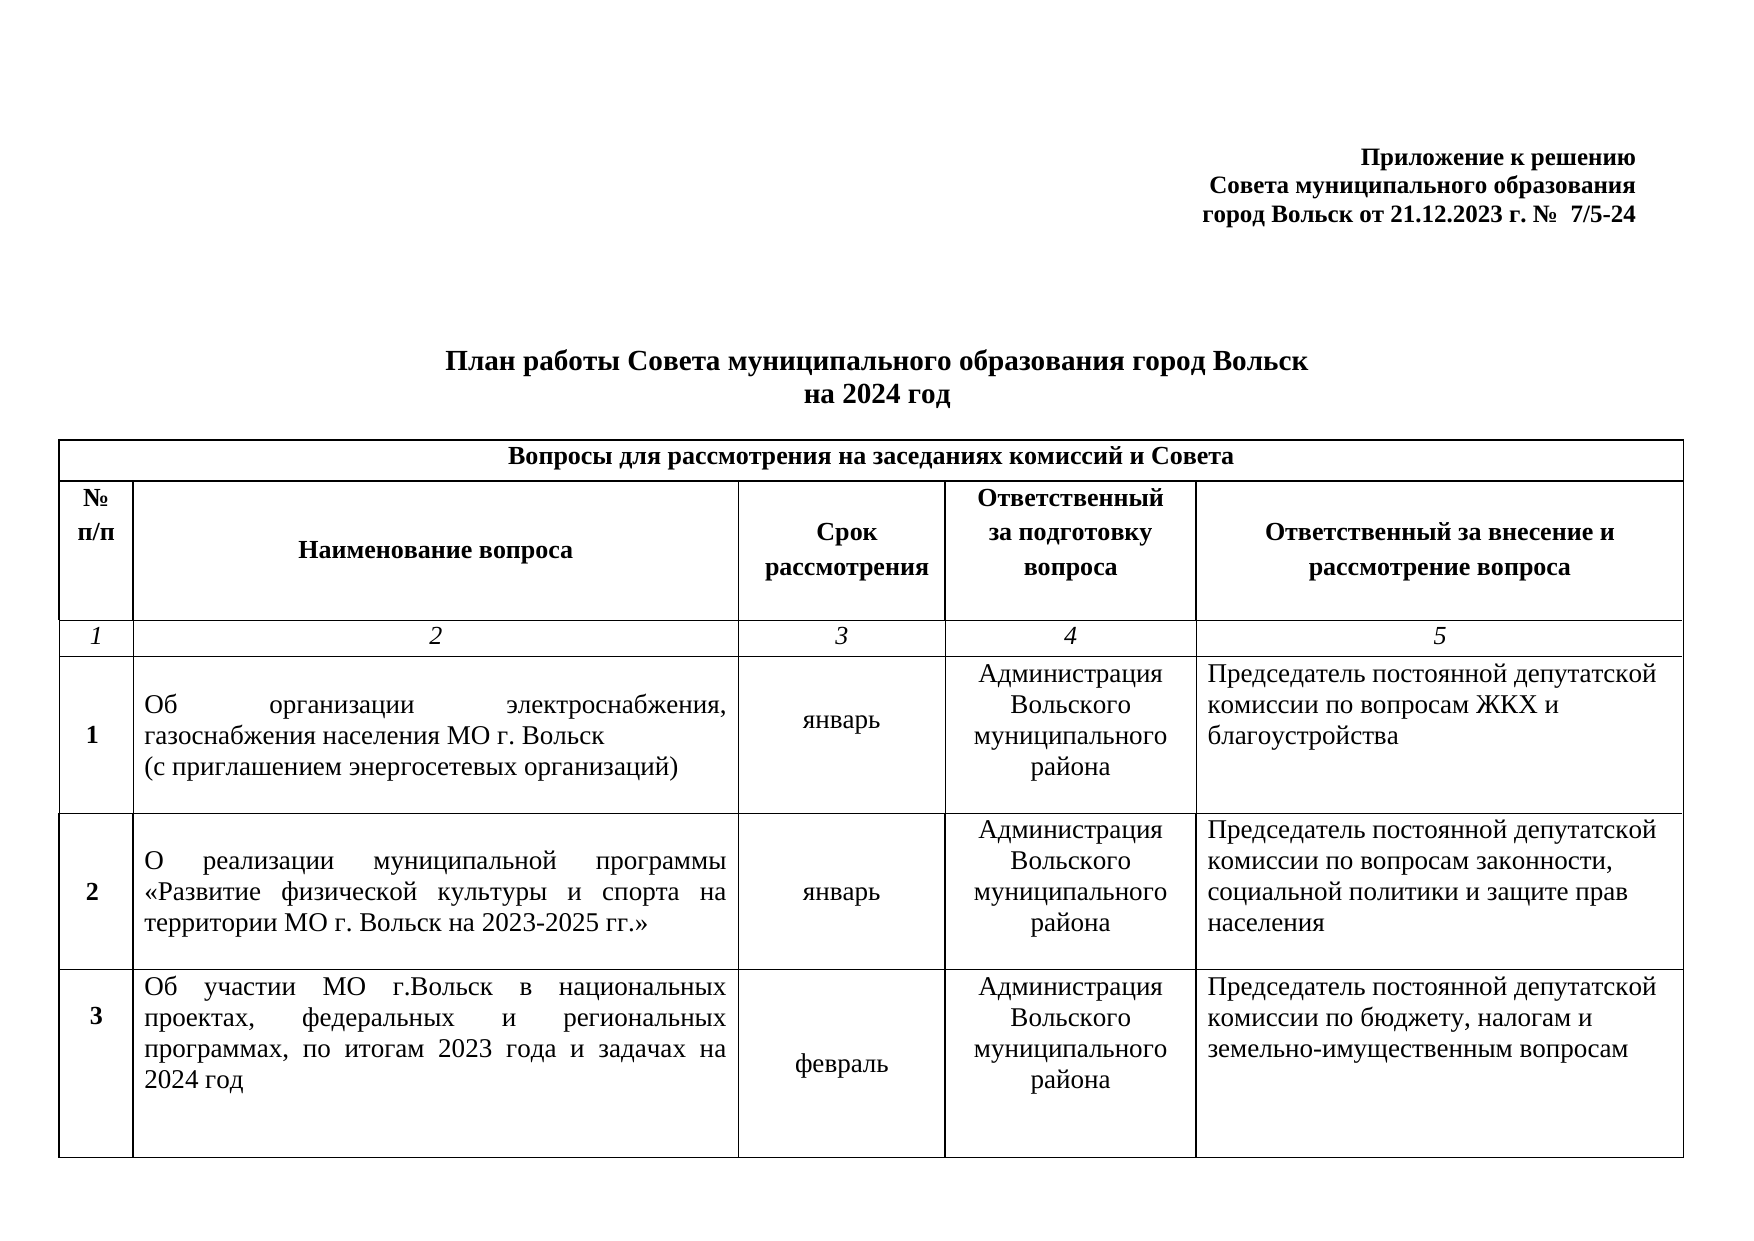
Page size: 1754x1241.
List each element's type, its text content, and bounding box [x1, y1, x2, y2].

table_cell Председатель постоянной депутатской комиссии по бюджету, налогам и земельно-имущественным вопросам [1197, 970, 1683, 1157]
table_cell Ответственный за подготовку вопроса [946, 482, 1195, 620]
table_cell № п/п [60, 482, 132, 620]
table_cell 1 [60, 621, 133, 656]
text на 2024 год [118, 377, 1636, 410]
table_cell 3 [60, 970, 132, 1157]
table_cell Администрация Вольского муниципального района [946, 657, 1196, 812]
table_cell 4 [946, 621, 1196, 656]
table_cell 2 [134, 621, 738, 656]
table_cell февраль [739, 970, 944, 1157]
table_cell Об организации электроснабжения, газоснабжения населения МО г. Вольск (с приглашением энергосетевых организаций) [134, 657, 738, 812]
table_cell Ответственный за внесение и рассмотрение вопроса [1197, 482, 1683, 620]
table_cell Администрация Вольского муниципального района [946, 814, 1195, 969]
table_cell 3 [739, 621, 945, 656]
table_cell Председатель постоянной депутатской комиссии по вопросам ЖКХ и благоустройства [1197, 656, 1683, 812]
table_cell О реализации муниципальной программы «Развитие физической культуры и спорта на территории МО г. Вольск на 2023-2025 гг.» [134, 814, 738, 969]
table_cell январь [739, 657, 945, 812]
text План работы Совета муниципального образования город Вольск [118, 343, 1636, 377]
table_cell январь [739, 814, 944, 969]
table_cell Об участии МО г.Вольск в национальных проектах, федеральных и региональных программах, по итогам 2023 года и задачах на 2024 год [134, 970, 738, 1157]
table_cell 1 [60, 657, 133, 812]
text Совета муниципального образования [118, 171, 1636, 199]
table_cell Председатель постоянной депутатской комиссии по вопросам законности, социальной политики и защите прав населения [1197, 813, 1683, 969]
table_header Вопросы для рассмотрения на заседаниях комиссий и Совета [60, 441, 1683, 480]
table_cell 5 [1197, 620, 1683, 656]
table_cell Срок рассмотрения [739, 482, 944, 620]
text город Вольск от 21.12.2023 г. № 7/5-24 [118, 199, 1636, 228]
table_cell Наименование вопроса [134, 482, 738, 620]
text Приложение к решению [118, 142, 1636, 171]
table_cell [946, 970, 1195, 1157]
table_cell 2 [60, 814, 132, 969]
